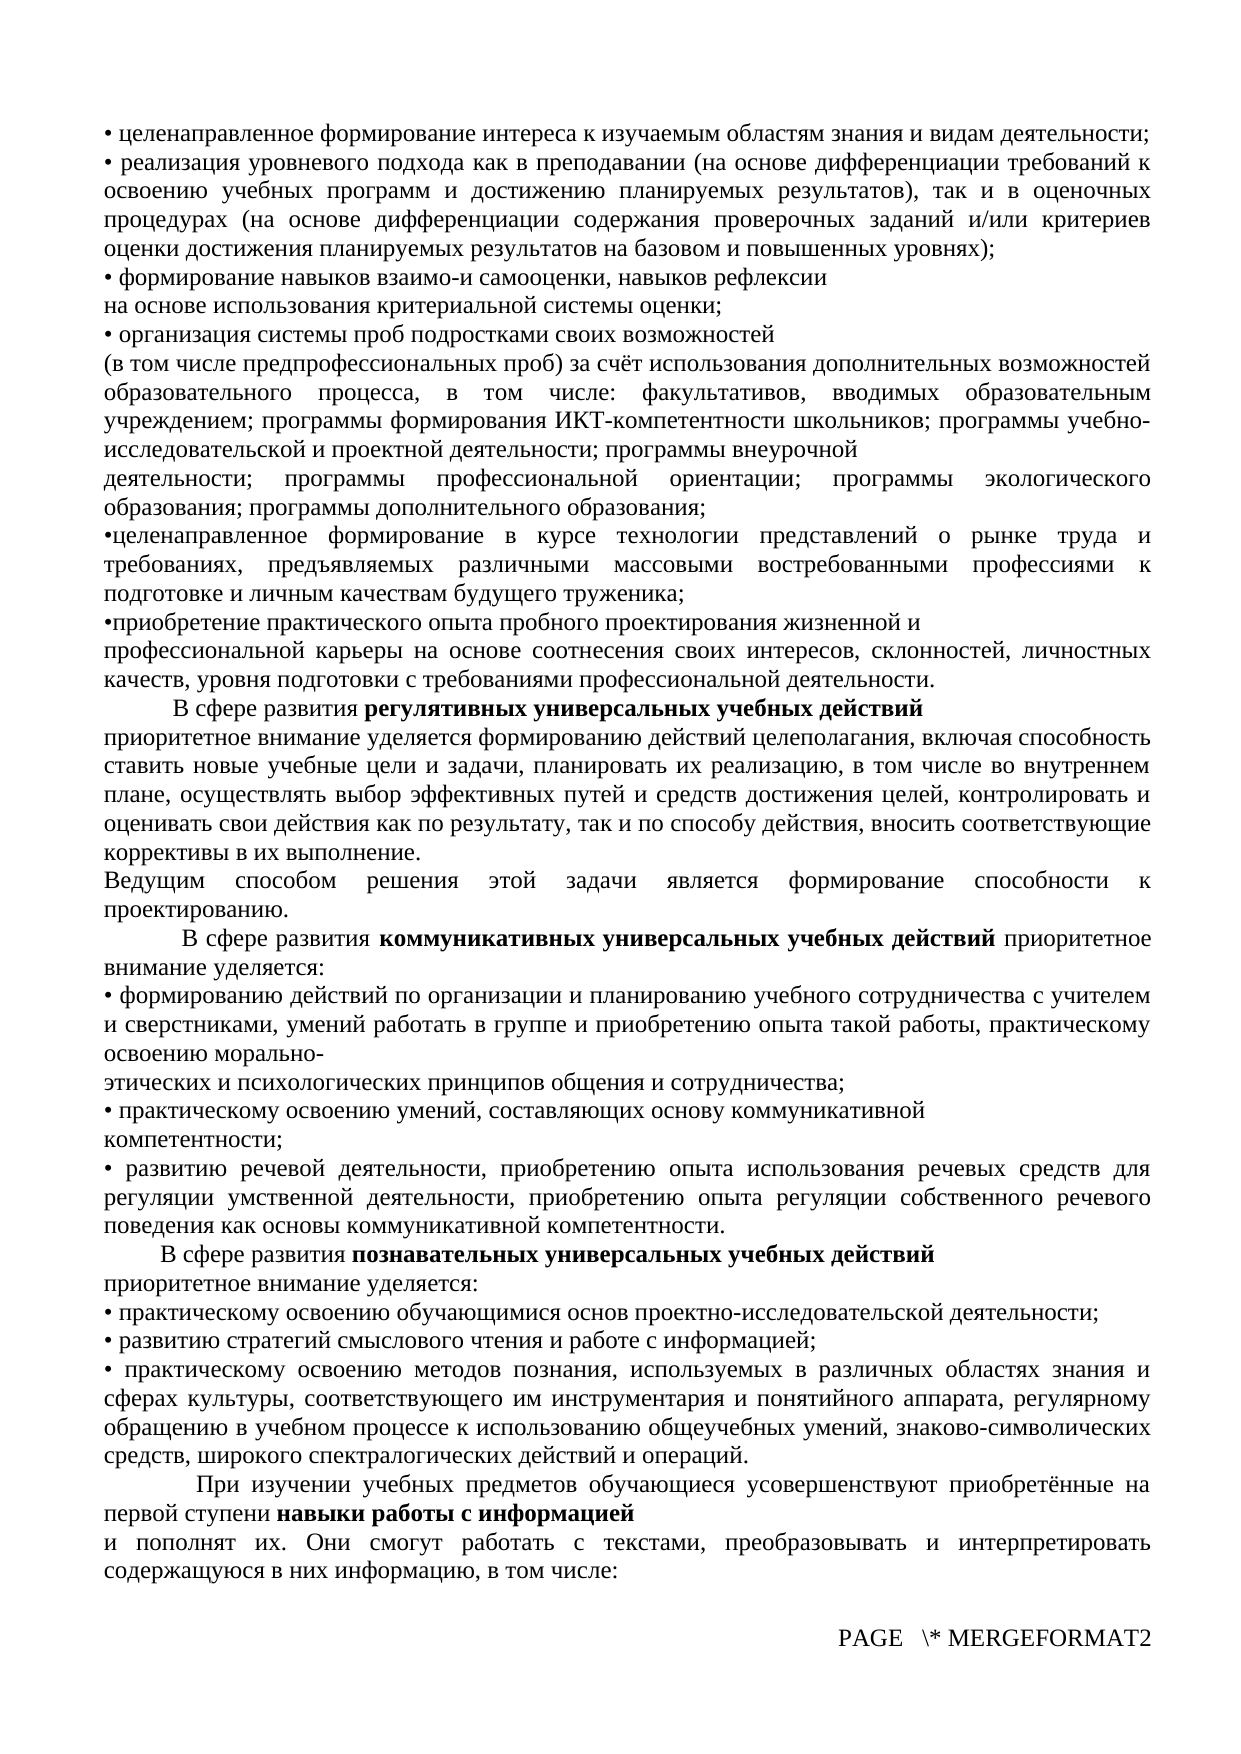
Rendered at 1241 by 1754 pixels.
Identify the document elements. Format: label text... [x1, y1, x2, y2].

text • развитию стратегий смыслового чтения и работе с информацией; [103, 1326, 1152, 1354]
text компетентности; [103, 1124, 1152, 1153]
text этических и психологических принципов общения и сотрудничества; [103, 1067, 1152, 1096]
text деятельности; программы профессиональной ориентации; программы экологического образования; программы дополнительного образования; [103, 463, 1152, 521]
text • формированию действий по организации и планированию учебного сотрудничества с учителем и сверстниками, умений работать в группе и приобретению опыта такой работы, практическому освоению морально- [103, 981, 1152, 1067]
text •целенаправленное формирование в курсе технологии представлений о рынке труда и требованиях, предъявляемых различными массовыми востребованными профессиями к подготовке и личным качествам будущего труженика; [103, 521, 1152, 607]
text • практическому освоению умений, составляющих основу коммуникативной [103, 1096, 1152, 1124]
text При изучении учебных предметов обучающиеся усовершенствуют приобретённые на первой ступени навыки работы с информацией [103, 1469, 1152, 1527]
text (в том числе предпрофессиональных проб) за счёт использования дополнительных возможностей образовательного процесса, в том числе: факультативов, вводимых образовательным учреждением; программы формирования ИКТ-компетентности школьников; программы учебно-исследовательской и проектной деятельности; программы внеурочной [103, 348, 1152, 463]
text на основе использования критериальной системы оценки; [103, 291, 1152, 319]
text В сфере развития коммуникативных универсальных учебных действий приоритетное внимание уделяется: [103, 923, 1152, 981]
text В сфере развития познавательных универсальных учебных действий [103, 1239, 1152, 1268]
text приоритетное внимание уделяется формированию действий целеполагания, включая способность ставить новые учебные цели и задачи, планировать их реализацию, в том числе во внутреннем плане, осуществлять выбор эффективных путей и средств достижения целей, контролировать и оценивать свои действия как по результату, так и по способу действия, вносить соответствующие коррективы в их выполнение. [103, 722, 1152, 866]
text В сфере развития регулятивных универсальных учебных действий [103, 693, 1152, 722]
text и пополнят их. Они смогут работать с текстами, преобразовывать и интерпретировать содержащуюся в них информацию, в том числе: [103, 1527, 1152, 1584]
text • практическому освоению обучающимися основ проектно-исследовательской деятельности; [103, 1297, 1152, 1326]
text профессиональной карьеры на основе соотнесения своих интересов, склонностей, личностных качеств, уровня подготовки с требованиями профессиональной деятельности. [103, 636, 1152, 693]
text • формирование навыков взаимо-и самооценки, навыков рефлексии [103, 262, 1152, 291]
text Ведущим способом решения этой задачи является формирование способности к проектированию. [103, 866, 1152, 923]
text • реализация уровневого подхода как в преподавании (на основе дифференциации требований к освоению учебных программ и достижению планируемых результатов), так и в оценочных процедурах (на основе дифференциации содержания проверочных заданий и/или критериев оценки достижения планируемых результатов на базовом и повышенных уровнях); [103, 147, 1152, 262]
text • целенаправленное формирование интереса к изучаемым областям знания и видам деятельности; [103, 118, 1152, 147]
text • развитию речевой деятельности, приобретению опыта использования речевых средств для регуляции умственной деятельности, приобретению опыта регуляции собственного речевого поведения как основы коммуникативной компетентности. [103, 1153, 1152, 1239]
text • организация системы проб подростками своих возможностей [103, 319, 1152, 348]
text • практическому освоению методов познания, используемых в различных областях знания и сферах культуры, соответствующего им инструментария и понятийного аппарата, регулярному обращению в учебном процессе к использованию общеучебных умений, знаково-символических средств, широкого спектралогических действий и операций. [103, 1354, 1152, 1469]
text приоритетное внимание уделяется: [103, 1268, 1152, 1297]
text •приобретение практического опыта пробного проектирования жизненной и [103, 607, 1152, 636]
